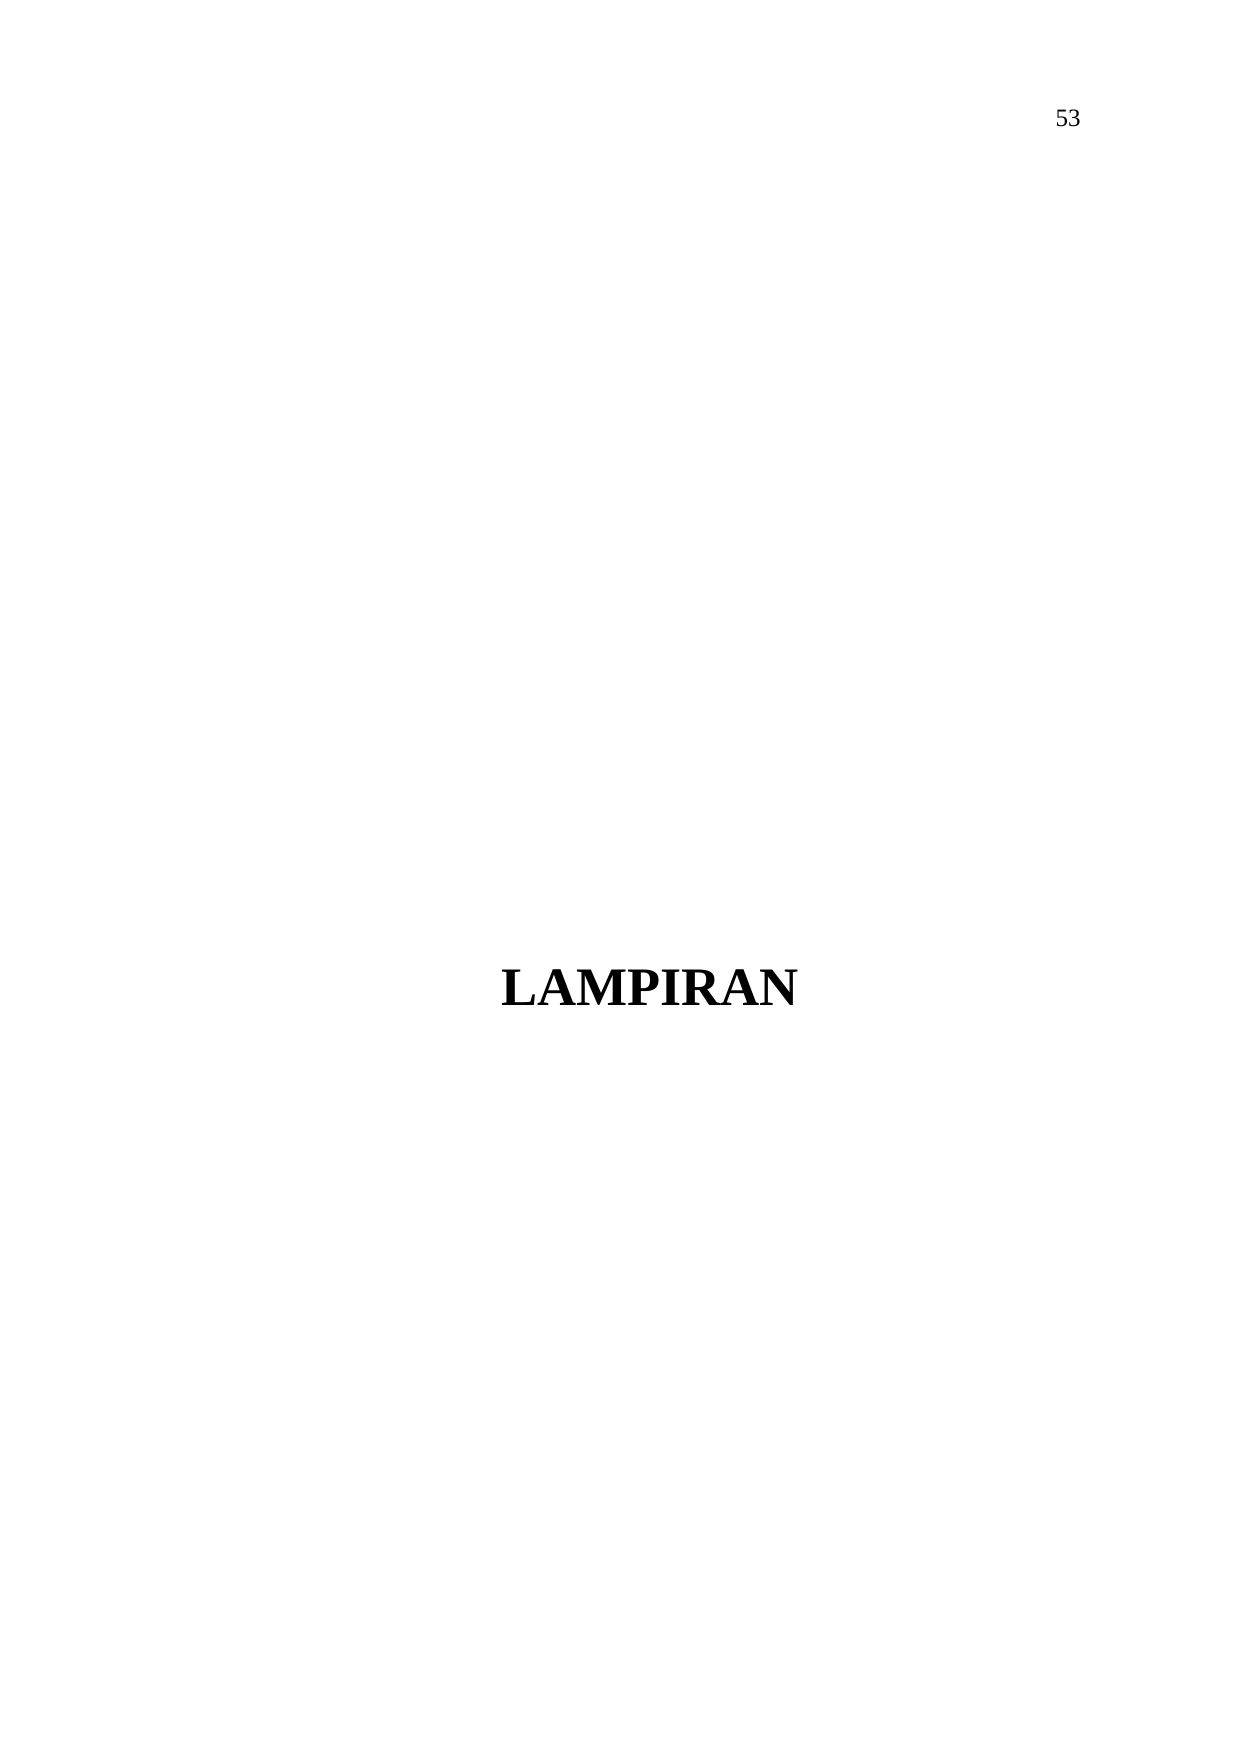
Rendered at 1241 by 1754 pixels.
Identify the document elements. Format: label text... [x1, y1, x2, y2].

text LAMPIRAN [236, 955, 1063, 1017]
